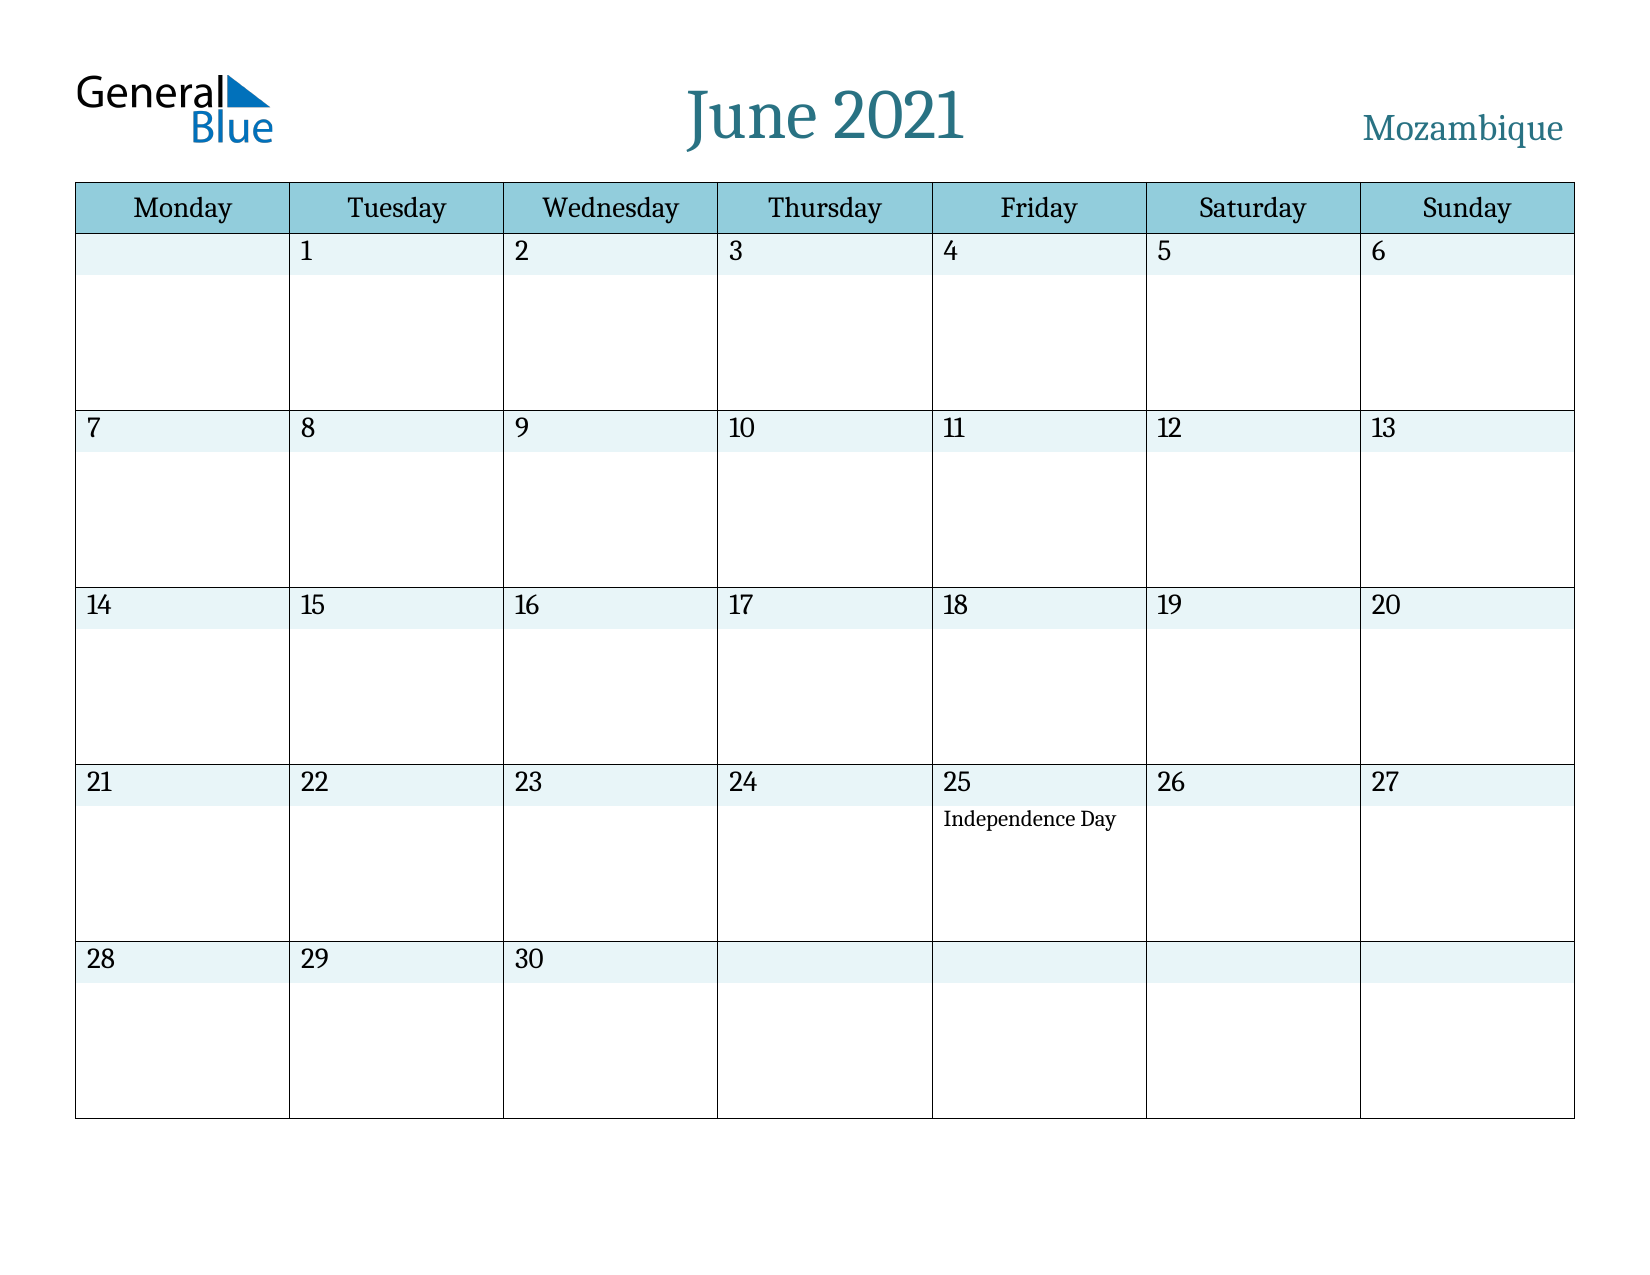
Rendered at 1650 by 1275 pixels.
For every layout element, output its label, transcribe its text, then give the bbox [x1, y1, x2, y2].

table_cell 30 [504, 942, 717, 983]
table_cell Independence Day [933, 806, 1146, 941]
table_cell [290, 275, 503, 410]
table_cell [718, 275, 932, 410]
table_cell 29 [290, 942, 503, 983]
table_cell 11 [933, 411, 1146, 452]
table_cell [1147, 629, 1360, 764]
table_cell [76, 234, 289, 275]
table_cell [933, 275, 1146, 410]
table_cell 24 [718, 765, 932, 806]
table_cell [504, 452, 717, 587]
table_cell [1361, 629, 1574, 764]
table_cell [290, 629, 503, 764]
table_cell [76, 452, 289, 587]
table_cell 6 [1361, 234, 1574, 275]
table_cell [1147, 452, 1360, 587]
table_cell [718, 452, 932, 587]
table_cell [504, 983, 717, 1118]
table_cell 13 [1361, 411, 1574, 452]
table_cell 17 [718, 588, 932, 629]
table_cell 18 [933, 588, 1146, 629]
table_cell [1147, 275, 1360, 410]
picture [77, 75, 273, 143]
table_cell [76, 806, 289, 941]
table_cell 27 [1361, 765, 1574, 806]
table_cell Friday [933, 183, 1146, 233]
table_cell Wednesday [504, 183, 717, 233]
table_cell [933, 983, 1146, 1118]
table_cell 28 [76, 942, 289, 983]
table_cell 10 [718, 411, 932, 452]
table_cell [504, 275, 717, 410]
table_cell [933, 629, 1146, 764]
table_cell [933, 942, 1146, 983]
table_cell [504, 629, 717, 764]
table_cell [76, 629, 289, 764]
table_cell 19 [1147, 588, 1360, 629]
table_header [76, 75, 503, 182]
table_cell Sunday [1361, 183, 1574, 233]
table_cell [718, 629, 932, 764]
table_cell 9 [504, 411, 717, 452]
table_cell Saturday [1147, 183, 1360, 233]
table_cell 1 [290, 234, 503, 275]
table_cell [76, 275, 289, 410]
table_cell 2 [504, 234, 717, 275]
table_cell 20 [1361, 588, 1574, 629]
table_cell [718, 942, 932, 983]
table_cell 22 [290, 765, 503, 806]
table_header June 2021 [504, 75, 1146, 182]
table_cell Thursday [718, 183, 932, 233]
table_cell 3 [718, 234, 932, 275]
table_cell 14 [76, 588, 289, 629]
table_cell [290, 806, 503, 941]
table_cell 12 [1147, 411, 1360, 452]
table_cell [933, 452, 1146, 587]
table_cell [290, 983, 503, 1118]
table_cell 16 [504, 588, 717, 629]
table_cell Monday [76, 183, 289, 233]
table_cell [1147, 983, 1360, 1118]
table_cell Tuesday [290, 183, 503, 233]
table_cell 21 [76, 765, 289, 806]
table_cell [1361, 942, 1574, 983]
table_cell [1361, 806, 1574, 941]
table_cell 15 [290, 588, 503, 629]
table_cell [718, 806, 932, 941]
table_cell 7 [76, 411, 289, 452]
table_cell [718, 983, 932, 1118]
table_cell [1147, 942, 1360, 983]
table_cell [1361, 452, 1574, 587]
table_cell [1147, 806, 1360, 941]
table_cell 25 [933, 765, 1146, 806]
table_cell [290, 452, 503, 587]
table_cell [504, 806, 717, 941]
table_cell 5 [1147, 234, 1360, 275]
table_cell 4 [933, 234, 1146, 275]
table_cell [1361, 275, 1574, 410]
table_cell 8 [290, 411, 503, 452]
table_cell 26 [1147, 765, 1360, 806]
table_cell 23 [504, 765, 717, 806]
table_cell [1361, 983, 1574, 1118]
table_cell [76, 983, 289, 1118]
table_header Mozambique [1146, 75, 1574, 182]
